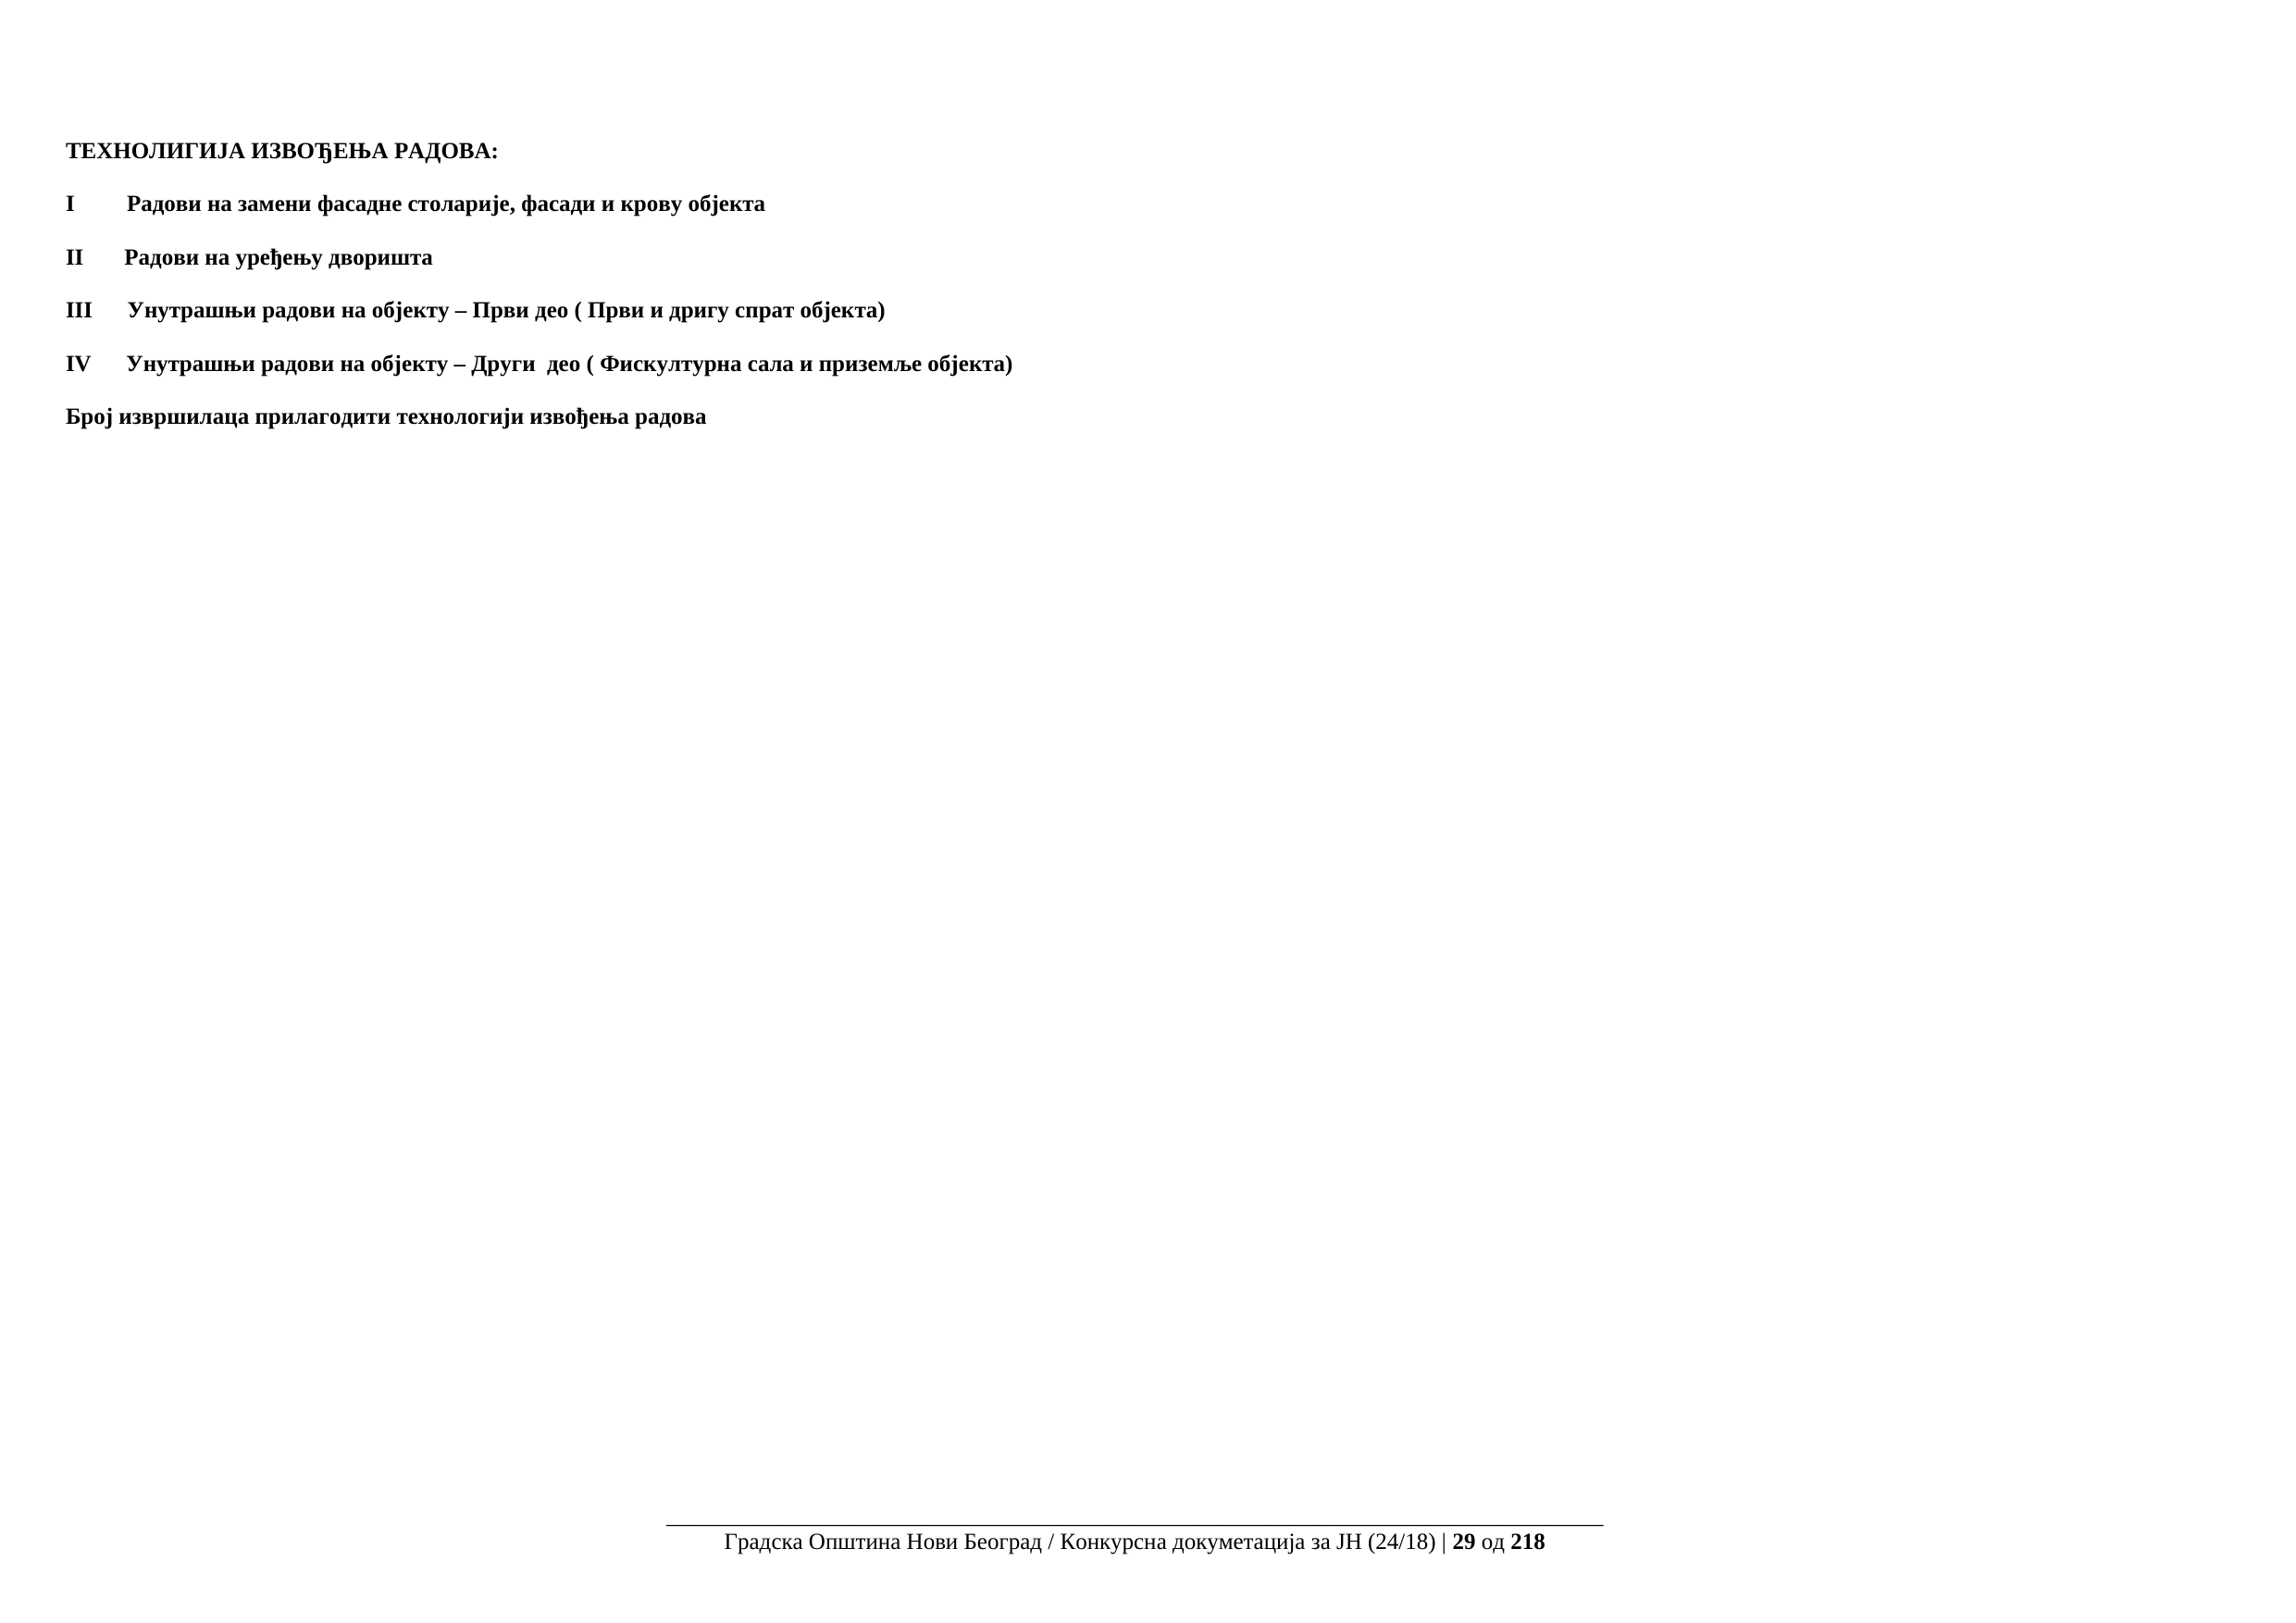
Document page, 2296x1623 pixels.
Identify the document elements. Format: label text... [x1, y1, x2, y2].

text III Унутрашњи радови на објекту – Први део ( Први и дригу спрат објекта) [66, 296, 2203, 323]
text II Радови на уређењу дворишта [66, 243, 2203, 269]
text Број извршилаца прилагодити технологији извођења радова [66, 403, 2203, 429]
text IV Унутрашњи радови на објекту – Други део ( Фискултурна сала и приземље објекта) [66, 350, 2203, 376]
text I Радови на замени фасадне столарије, фасади и крову објекта [66, 190, 2203, 217]
text ТЕХНОЛИГИЈА ИЗВОЂЕЊА РАДОВА: [66, 137, 2203, 163]
